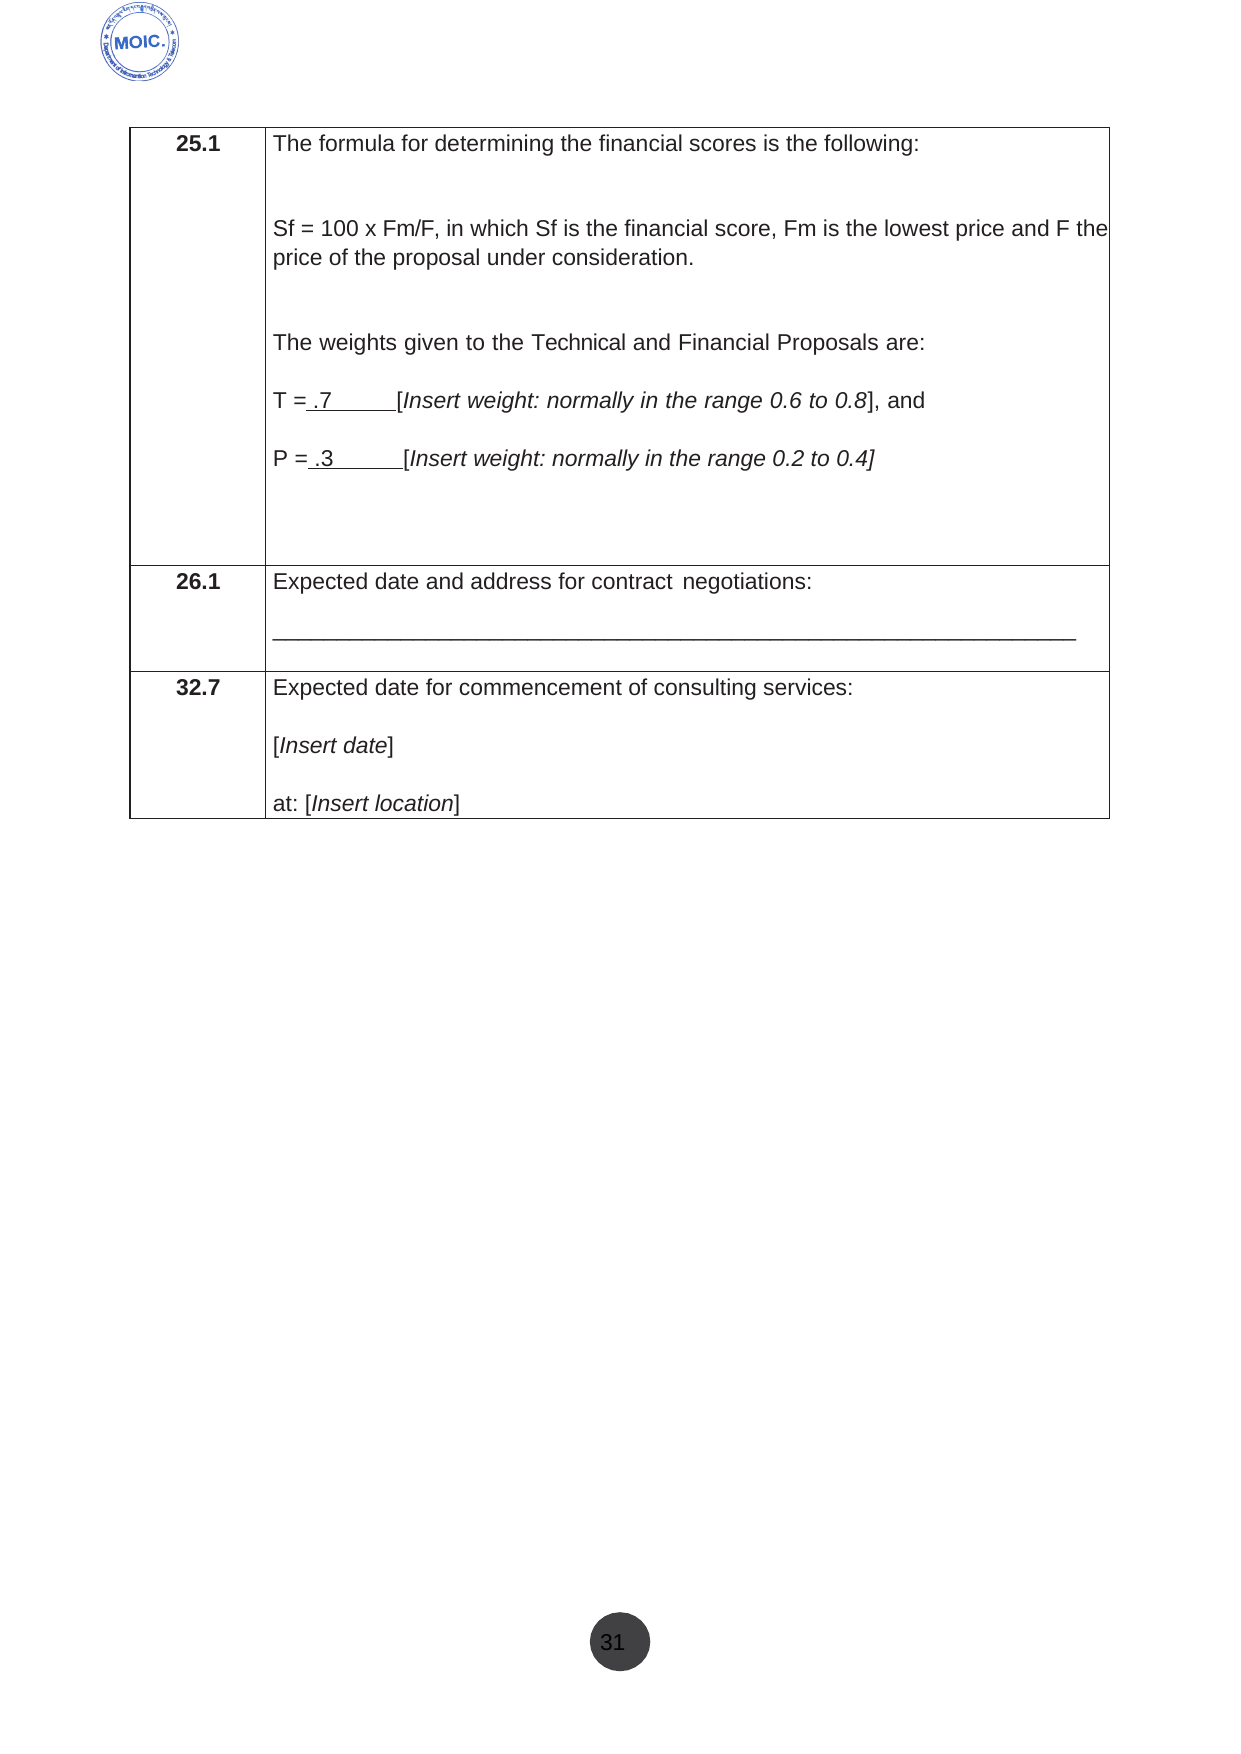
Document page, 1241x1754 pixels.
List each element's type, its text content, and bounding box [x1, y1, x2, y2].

picture [97, 0, 183, 85]
table_cell Expected date and address for contract negotiations: _______________________________________________________________ [266, 566, 1109, 671]
table_cell 26.1 [131, 566, 265, 671]
table_cell Expected date for commencement of consulting services: [Insert date] at: [Insert location] [266, 672, 1109, 817]
table_header The formula for determining the financial scores is the following: Sf = 100 x Fm/F, in which Sf is the financial score, Fm is the lowest price and F the price of the proposal under consideration. The weights given to the Technical and Financial Proposals are: T = .7 [Insert weight: normally in the range 0.6 to 0.8], and P = .3 [Insert weight: normally in the range 0.2 to 0.4] [266, 128, 1109, 565]
table_cell 32.7 [131, 672, 265, 817]
table_header 25.1 [131, 128, 265, 565]
